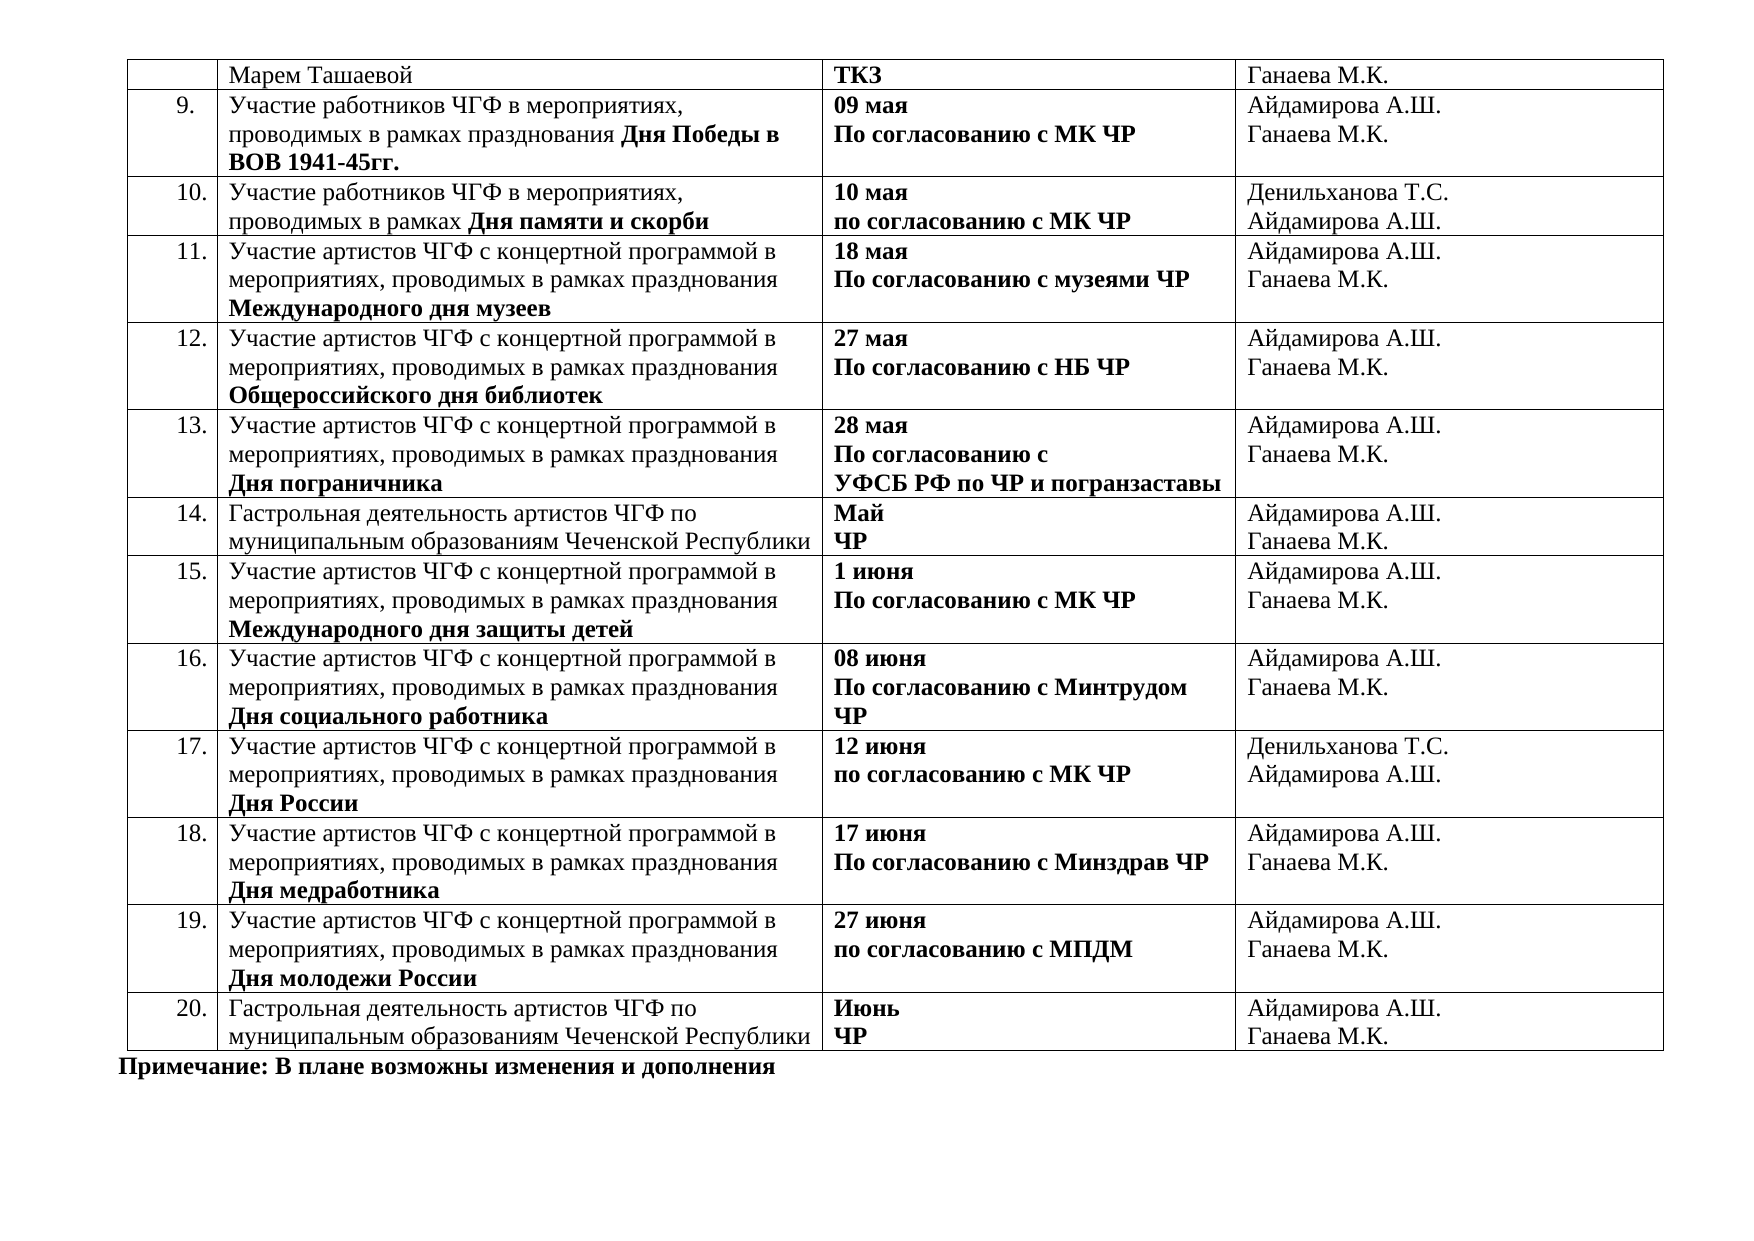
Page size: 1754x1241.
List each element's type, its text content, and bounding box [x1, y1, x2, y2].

table_cell 1 июня По согласованию с МК ЧР [823, 556, 1235, 642]
table_cell 08 июня По согласованию с Минтрудом ЧР [823, 644, 1235, 730]
table_cell Гастрольная деятельность артистов ЧГФ по муниципальным образованиям Чеченской Республики [218, 498, 822, 555]
table_cell [128, 993, 217, 1050]
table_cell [218, 60, 822, 89]
table_cell [128, 818, 217, 904]
table_cell [128, 323, 217, 409]
table_cell 09 мая По согласованию с МК ЧР [823, 90, 1235, 176]
table_cell 10 мая по согласованию с МК ЧР [823, 177, 1235, 235]
table_cell Участие артистов ЧГФ с концертной программой в мероприятиях, проводимых в рамках празднования Международного дня музеев [218, 236, 822, 322]
table_cell Участие артистов ЧГФ с концертной программой в мероприятиях, проводимых в рамках празднования Общероссийского дня библиотек [218, 323, 822, 409]
table_cell 12 июня по согласованию с МК ЧР [823, 731, 1235, 817]
table_cell 18 мая По согласованию с музеями ЧР [823, 236, 1235, 322]
table_cell 27 июня по согласованию с МПДМ [823, 905, 1235, 992]
table_cell Участие артистов ЧГФ с концертной программой в мероприятиях, проводимых в рамках празднования Дня пограничника [218, 410, 822, 497]
table_cell Май ЧР [823, 498, 1235, 555]
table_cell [1236, 60, 1663, 89]
table_cell Айдамирова А.Ш. Ганаева М.К. [1236, 905, 1663, 992]
table_cell Участие артистов ЧГФ с концертной программой в мероприятиях, проводимых в рамках празднования Дня медработника [218, 818, 822, 904]
table_cell Айдамирова А.Ш. Ганаева М.К. [1236, 556, 1663, 642]
table_cell 04 мая 18:00 ТКЗ [823, 60, 1235, 89]
table_cell [128, 60, 217, 89]
table_cell Айдамирова А.Ш. Ганаева М.К. [1236, 498, 1663, 555]
table_cell Айдамирова А.Ш. Ганаева М.К. [1236, 90, 1663, 176]
table_cell [128, 556, 217, 642]
table_cell Участие работников ЧГФ в мероприятиях, проводимых в рамках празднования Дня Победы в ВОВ 1941-45гг. [218, 90, 822, 176]
table_cell Участие артистов ЧГФ с концертной программой в мероприятиях, проводимых в рамках празднования Дня России [218, 731, 822, 817]
table_cell [128, 410, 217, 497]
table_cell Участие артистов ЧГФ с концертной программой в мероприятиях, проводимых в рамках празднования Дня молодежи России [218, 905, 822, 992]
table_cell Гастрольная деятельность артистов ЧГФ по муниципальным образованиям Чеченской Республики [218, 993, 822, 1050]
table_cell 27 мая По согласованию с НБ ЧР [823, 323, 1235, 409]
table_cell Айдамирова А.Ш. Ганаева М.К. [1236, 410, 1663, 497]
table_cell [128, 644, 217, 730]
table_cell Участие артистов ЧГФ с концертной программой в мероприятиях, проводимых в рамках празднования Дня социального работника [218, 644, 822, 730]
table_cell [128, 498, 217, 555]
table_cell [128, 177, 217, 235]
table_cell Айдамирова А.Ш. Ганаева М.К. [1236, 818, 1663, 904]
table_cell [128, 905, 217, 992]
table_cell Участие работников ЧГФ в мероприятиях, проводимых в рамках Дня памяти и скорби [218, 177, 822, 235]
table_cell [128, 90, 217, 176]
table_cell Айдамирова А.Ш. Ганаева М.К. [1236, 993, 1663, 1050]
table_cell Айдамирова А.Ш. Ганаева М.К. [1236, 236, 1663, 322]
table_cell [128, 236, 217, 322]
table_cell Июнь ЧР [823, 993, 1235, 1050]
table_cell Денильханова Т.С. Айдамирова А.Ш. [1236, 731, 1663, 817]
table_cell Айдамирова А.Ш. Ганаева М.К. [1236, 323, 1663, 409]
table_cell [128, 731, 217, 817]
table_cell Участие артистов ЧГФ с концертной программой в мероприятиях, проводимых в рамках празднования Международного дня защиты детей [218, 556, 822, 642]
table_cell Денильханова Т.С. Айдамирова А.Ш. [1236, 177, 1663, 235]
table_cell 17 июня По согласованию с Минздрав ЧР [823, 818, 1235, 904]
table_cell 28 мая По согласованию с УФСБ РФ по ЧР и погранзаставы [823, 410, 1235, 497]
text Примечание: В плане возможны изменения и дополнения [118, 1051, 1636, 1080]
table_cell Айдамирова А.Ш. Ганаева М.К. [1236, 644, 1663, 730]
